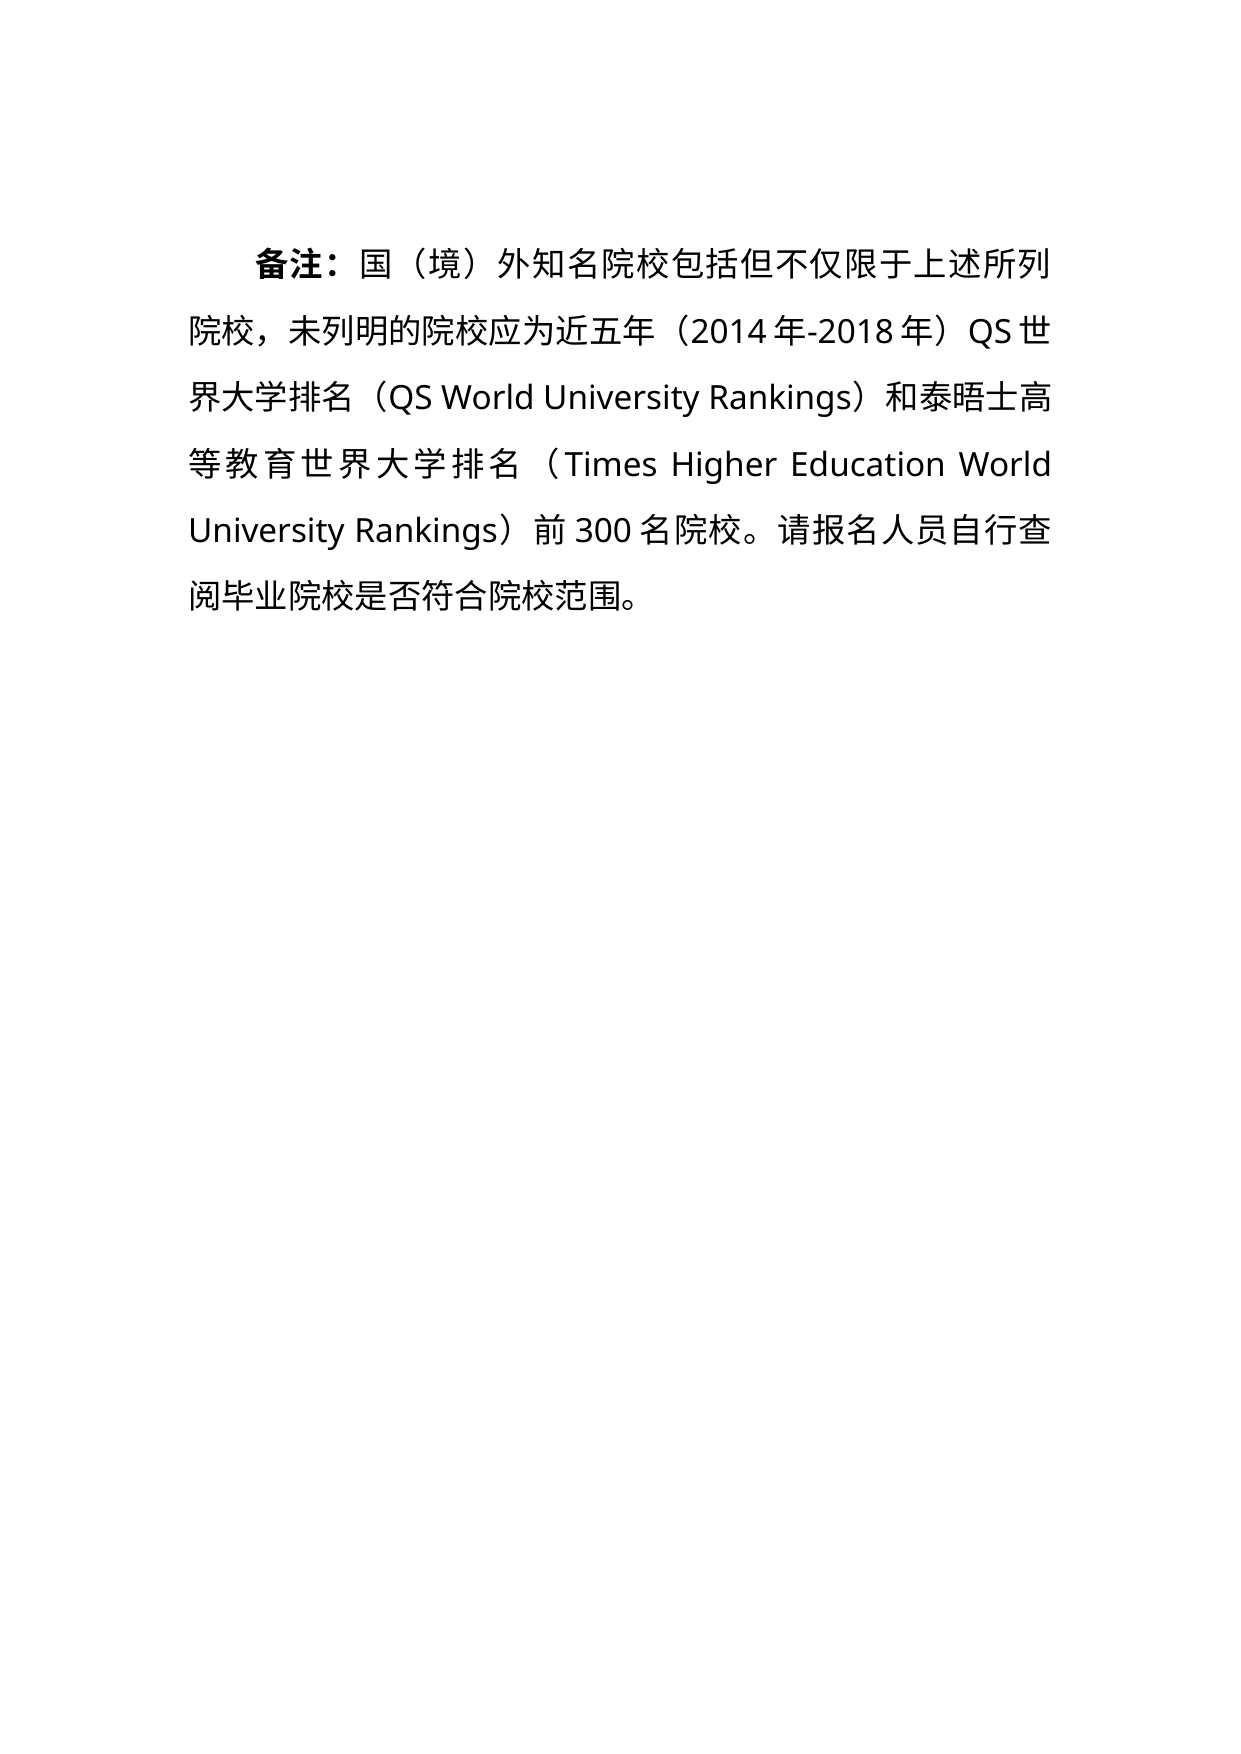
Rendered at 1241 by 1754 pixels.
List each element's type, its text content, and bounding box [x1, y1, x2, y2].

text 备注：国（境）外知名院校包括但不仅限于上述所列院校，未列明的院校应为近五年（2014年-2018年）QS世界大学排名（QS World University Rankings）和泰晤士高等教育世界大学排名（Times Higher Education World University Rankings）前300名院校。请报名人员自行查阅毕业院校是否符合院校范围。 [188, 229, 1052, 628]
